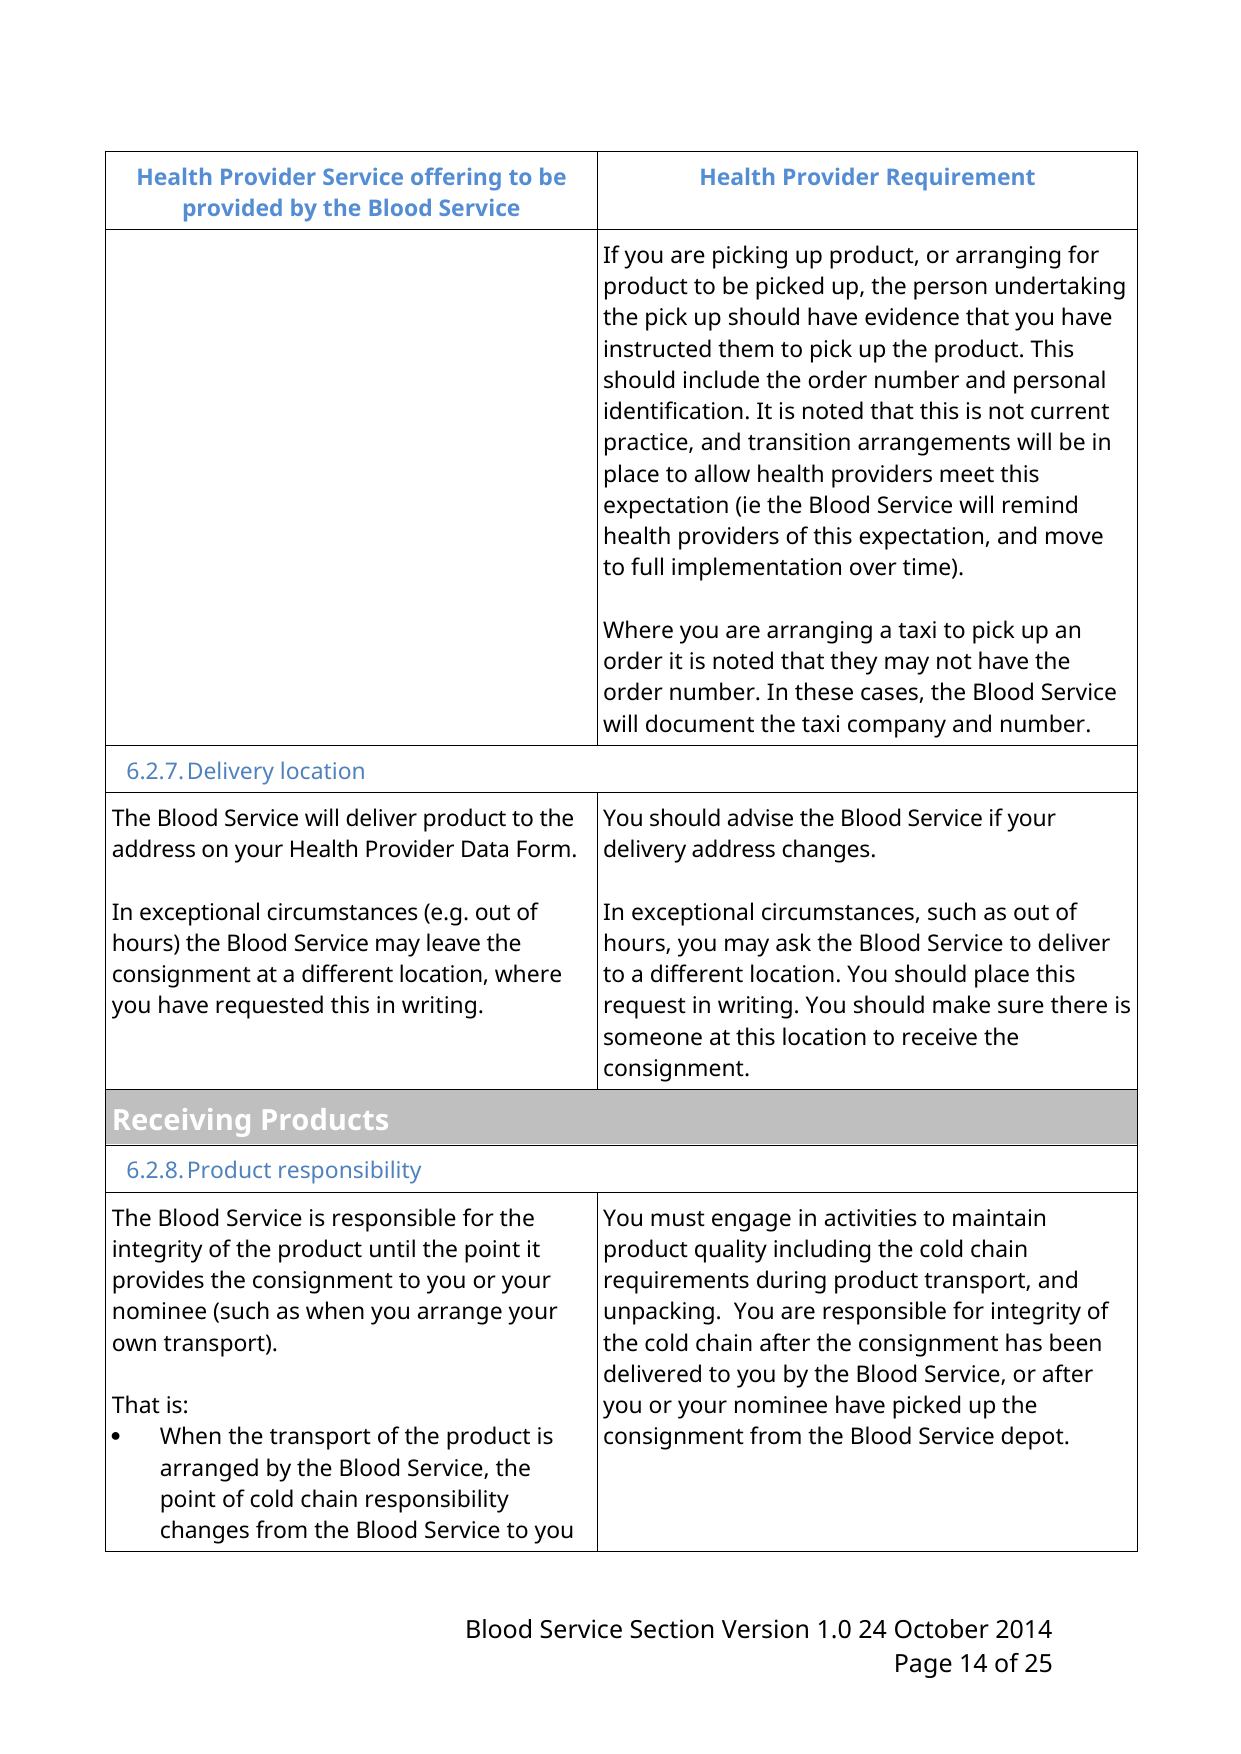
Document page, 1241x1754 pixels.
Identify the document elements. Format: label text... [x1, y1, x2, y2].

table_cell The Blood Service will deliver product to the address on your Health Provider Data Form. In exceptional circumstances (e.g. out of hours) the Blood Service may leave the consignment at a different location, where you have requested this in writing. [106, 793, 597, 1089]
table_cell Receiving Products [106, 1090, 1137, 1144]
table_header Health Provider Requirement [598, 152, 1137, 229]
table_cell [106, 1193, 597, 1551]
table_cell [598, 1193, 1137, 1551]
table_cell Delivery location [106, 746, 1137, 792]
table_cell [106, 230, 597, 745]
table_cell Product responsibility [106, 1146, 1137, 1192]
table_header Health Provider Service offering to be provided by the Blood Service [106, 152, 597, 229]
table_cell You should advise the Blood Service if your delivery address changes. In exceptional circumstances, such as out of hours, you may ask the Blood Service to deliver to a different location. You should place this request in writing. You should make sure there is someone at this location to receive the consignment. [598, 793, 1137, 1089]
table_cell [598, 230, 1137, 745]
